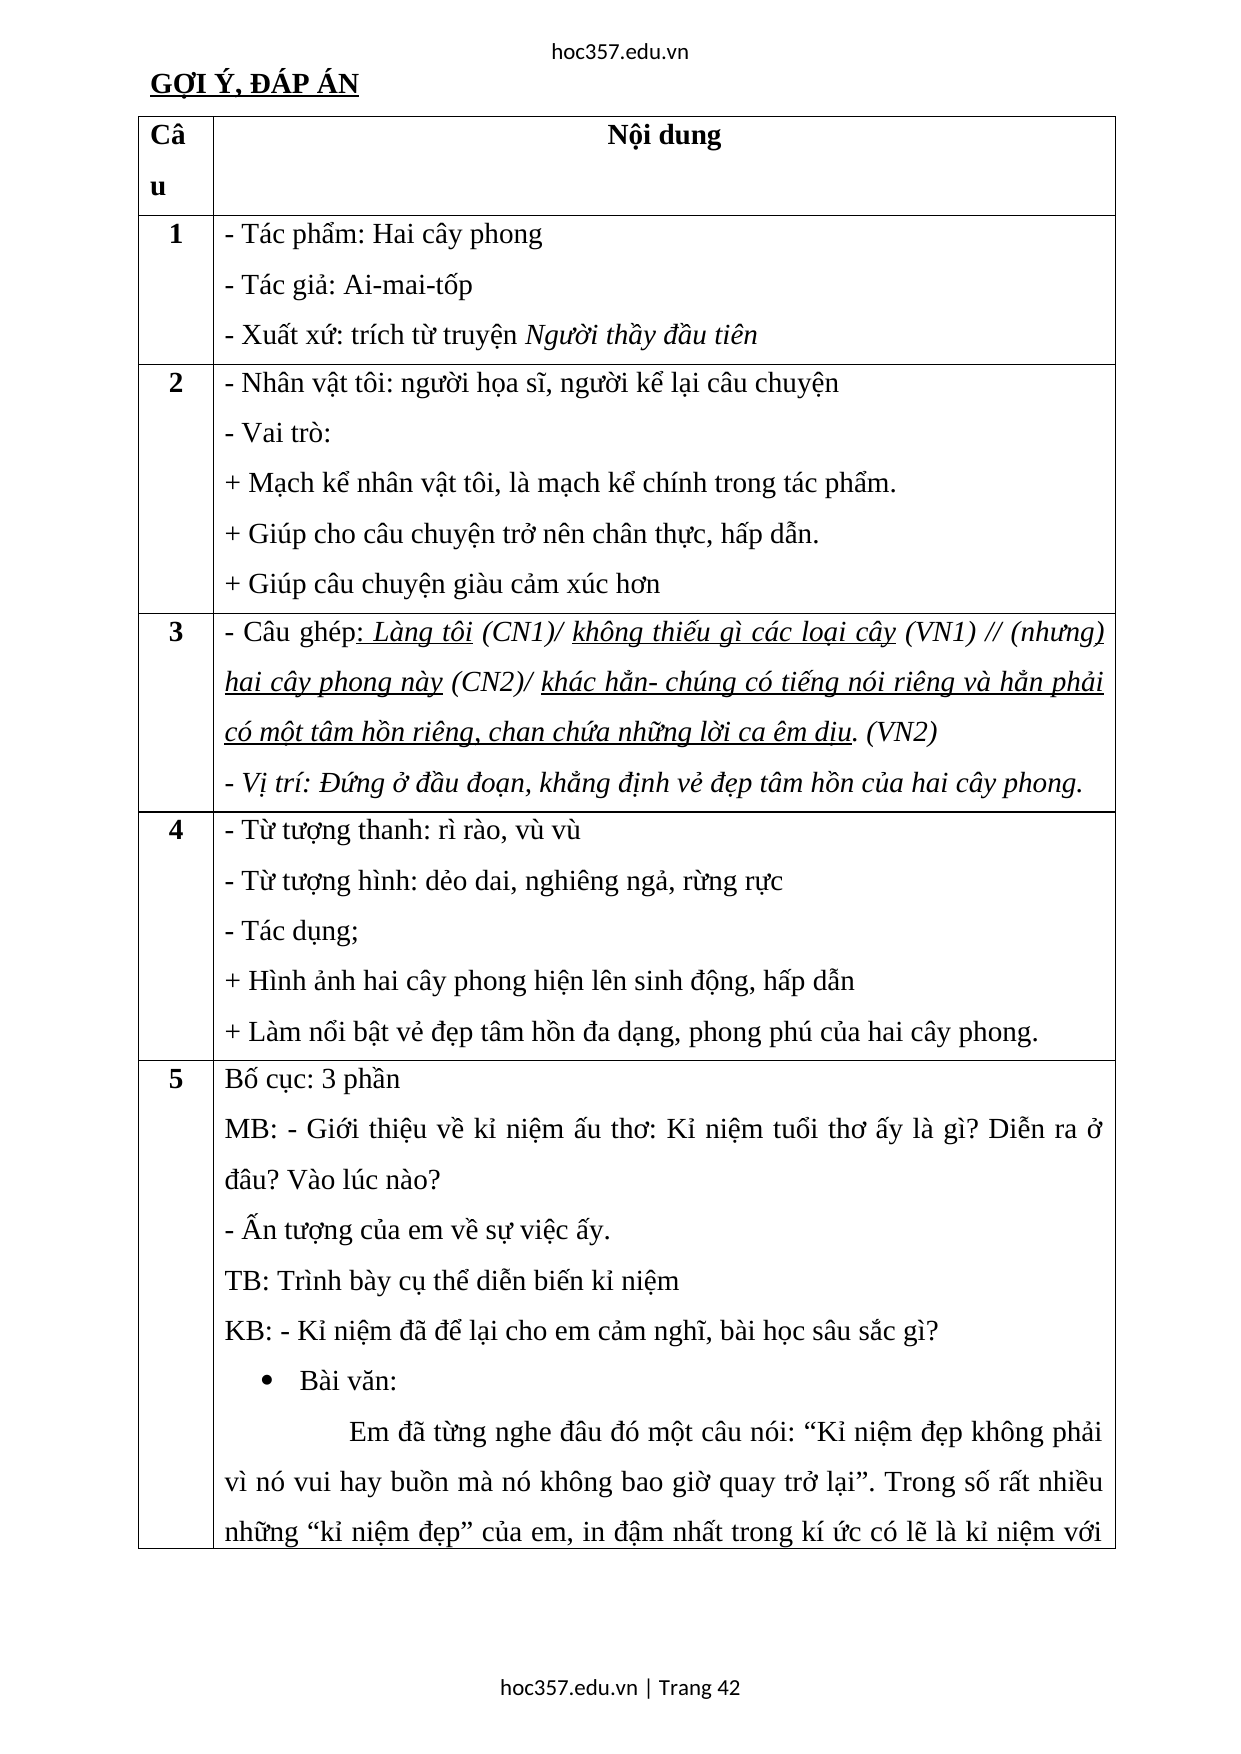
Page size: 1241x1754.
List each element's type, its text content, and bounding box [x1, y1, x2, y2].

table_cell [214, 1061, 1115, 1548]
table_cell 4 [139, 813, 213, 1060]
table_header Nội dung [214, 117, 1115, 215]
table_cell - Nhân vật tôi: người họa sĩ, người kể lại câu chuyện - Vai trò: + Mạch kể nhân vật tôi, là mạch kể chính trong tác phẩm. + Giúp cho câu chuyện trở nên chân thực, hấp dẫn. + Giúp câu chuyện giàu cảm xúc hơn [214, 365, 1115, 613]
table_cell - Câu ghép: Làng tôi (CN1)/ không thiếu gì các loại cây (VN1) // (nhưng) hai cây phong này (CN2)/ khác hẳn- chúng có tiếng nói riêng và hẳn phải có một tâm hồn riêng, chan chứa những lời ca êm dịu. (VN2) - Vị trí: Đứng ở đầu đoạn, khẳng định vẻ đẹp tâm hồn của hai cây phong. [214, 614, 1115, 811]
table_cell 1 [139, 216, 213, 364]
table_header Câu [139, 117, 213, 215]
table_cell 5 [139, 1061, 213, 1548]
table_cell - Tác phẩm: Hai cây phong - Tác giả: Ai-mai-tốp - Xuất xứ: trích từ truyện Người thầy đầu tiên [214, 216, 1115, 364]
table_cell 3 [139, 614, 213, 811]
text GỢI Ý, ĐÁP ÁN [150, 66, 1090, 99]
table_cell - Từ tượng thanh: rì rào, vù vù - Từ tượng hình: dẻo dai, nghiêng ngả, rừng rực - Tác dụng; + Hình ảnh hai cây phong hiện lên sinh động, hấp dẫn + Làm nổi bật vẻ đẹp tâm hồn đa dạng, phong phú của hai cây phong. [214, 813, 1115, 1060]
table_cell 2 [139, 365, 213, 613]
